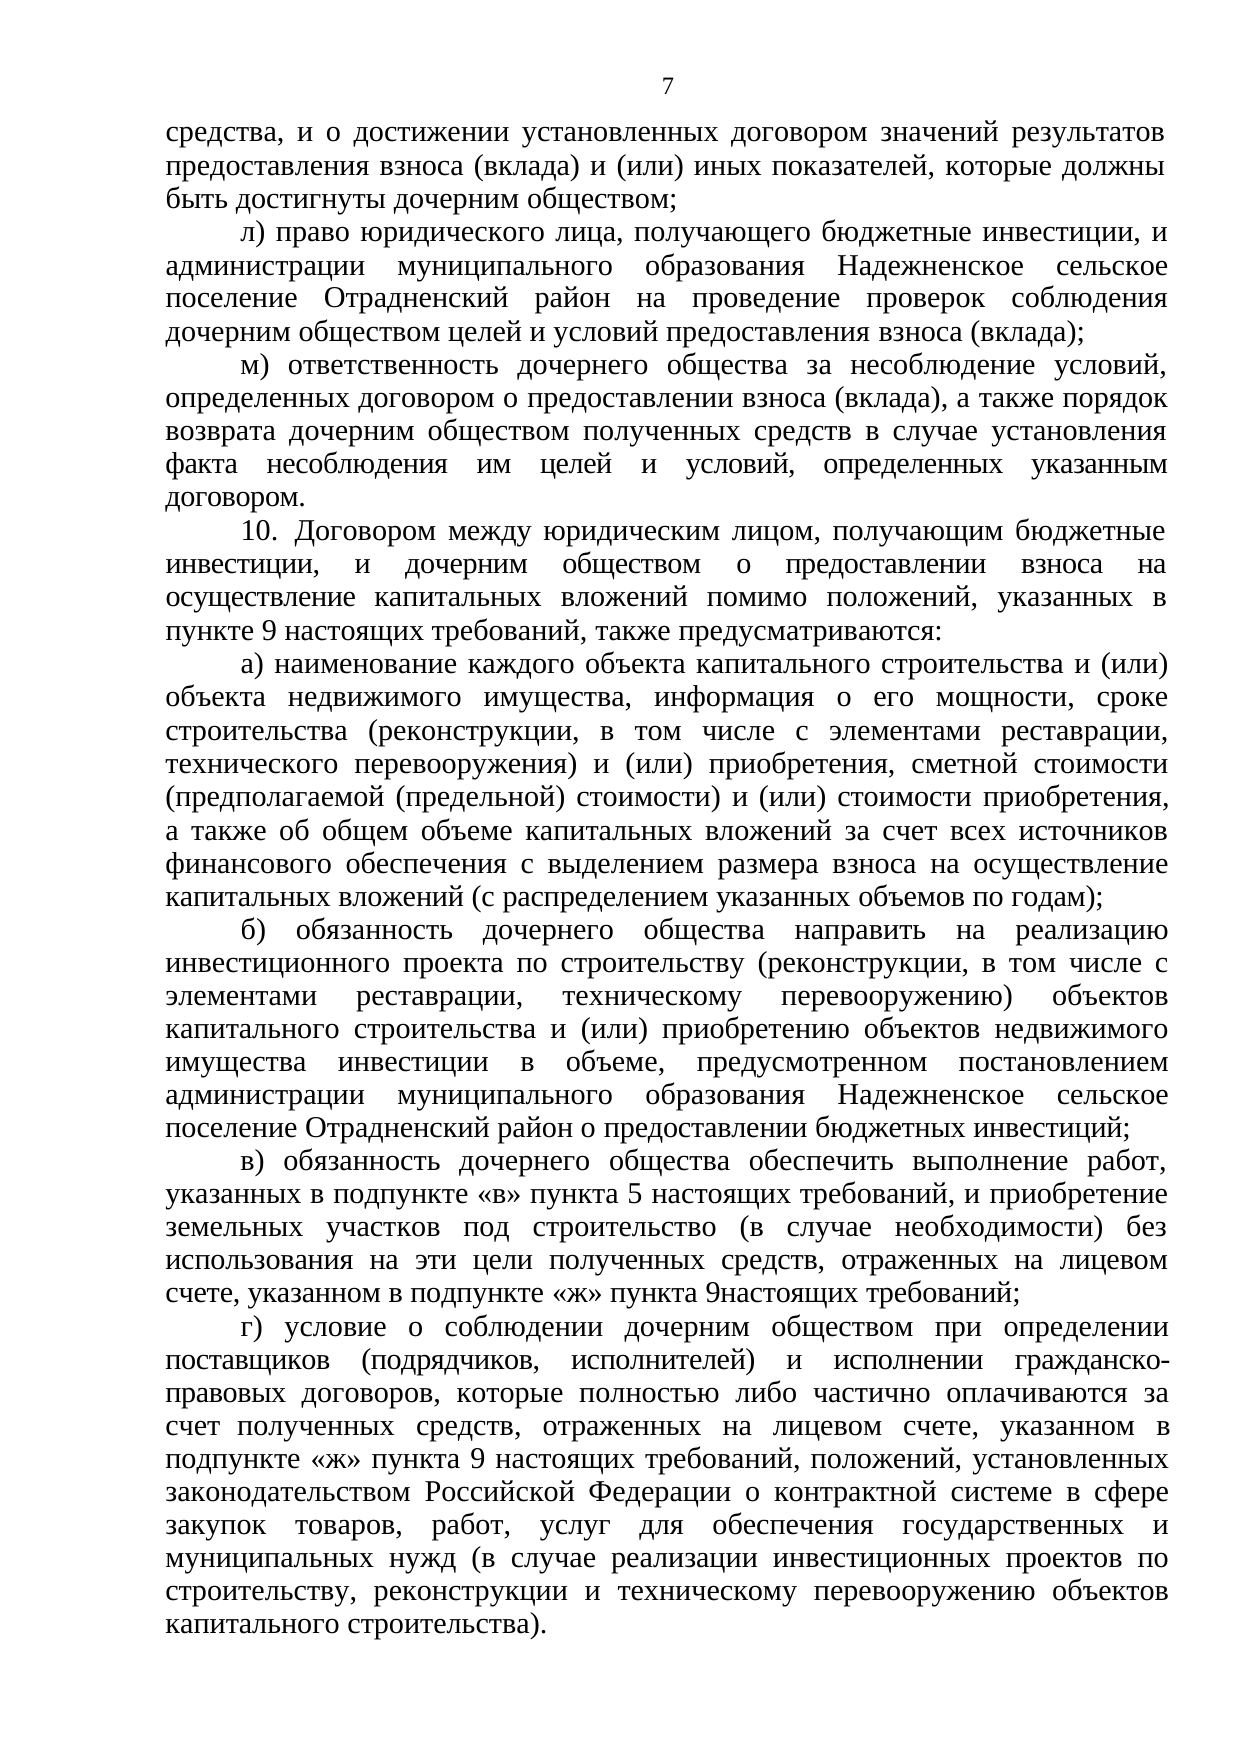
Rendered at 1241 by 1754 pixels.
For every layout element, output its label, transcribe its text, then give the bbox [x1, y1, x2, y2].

text а) наименование каждого объекта капитального строительства и (или) объекта недвижимого имущества, информация о его мощности, сроке строительства (реконструкции, в том числе с элементами реставрации, технического перевооружения) и (или) приобретения, сметной стоимости (предполагаемой (предельной) стоимости) и (или) стоимости приобретения, а также об общем объеме капитальных вложений за счет всех источников финансового обеспечения с выделением размера взноса на осуществление капитальных вложений (с распределением указанных объемов по годам); [165, 647, 1170, 913]
text м) ответственность дочернего общества за несоблюдение условий, определенных договором о предоставлении взноса (вклада), а также порядок возврата дочерним обществом полученных средств в случае установления факта несоблюдения им целей и условий, определенных указанным договором. [165, 348, 1168, 513]
text в) обязанность дочернего общества обеспечить выполнение работ, указанных в подпункте «в» пункта 5 настоящих требований, и приобретение земельных участков под строительство (в случае необходимости) без использования на эти цели полученных средств, отраженных на лицевом счете, указанном в подпункте «ж» пункта 9настоящих требований; [165, 1144, 1168, 1309]
text г) условие о соблюдении дочерним обществом при определении поставщиков (подрядчиков, исполнителей) и исполнении гражданско-правовых договоров, которые полностью либо частично оплачиваются за счет полученных средств, отраженных на лицевом счете, указанном в подпункте «ж» пункта 9 настоящих требований, положений, установленных законодательством Российской Федерации о контрактной системе в сфере закупок товаров, работ, услуг для обеспечения государственных и муниципальных нужд (в случае реализации инвестиционных проектов по строительству, реконструкции и техническому перевооружению объектов капитального строительства). [165, 1310, 1170, 1640]
text 7 [154, 71, 1181, 99]
text средства, и о достижении установленных договором значений результатов предоставления взноса (вклада) и (или) иных показателей, которые должны быть достигнуты дочерним обществом; [165, 116, 1166, 214]
text б) обязанность дочернего общества направить на реализацию инвестиционного проекта по строительству (реконструкции, в том числе с элементами реставрации, техническому перевооружению) объектов капитального строительства и (или) приобретению объектов недвижимого имущества инвестиции в объеме, предусмотренном постановлением администрации муниципального образования Надежненское сельское поселение Отрадненский район о предоставлении бюджетных инвестиций; [165, 913, 1170, 1144]
list Договором между юридическим лицом, получающим бюджетные инвестиции, и дочерним обществом о предоставлении взноса на осуществление капитальных вложений помимо положений, указанных в пункте 9 настоящих требований, также предусматриваются: [165, 513, 1167, 647]
text л) право юридического лица, получающего бюджетные инвестиции, и администрации муниципального образования Надежненское сельское поселение Отрадненский район на проведение проверок соблюдения дочерним обществом целей и условий предоставления взноса (вклада); [165, 215, 1169, 347]
